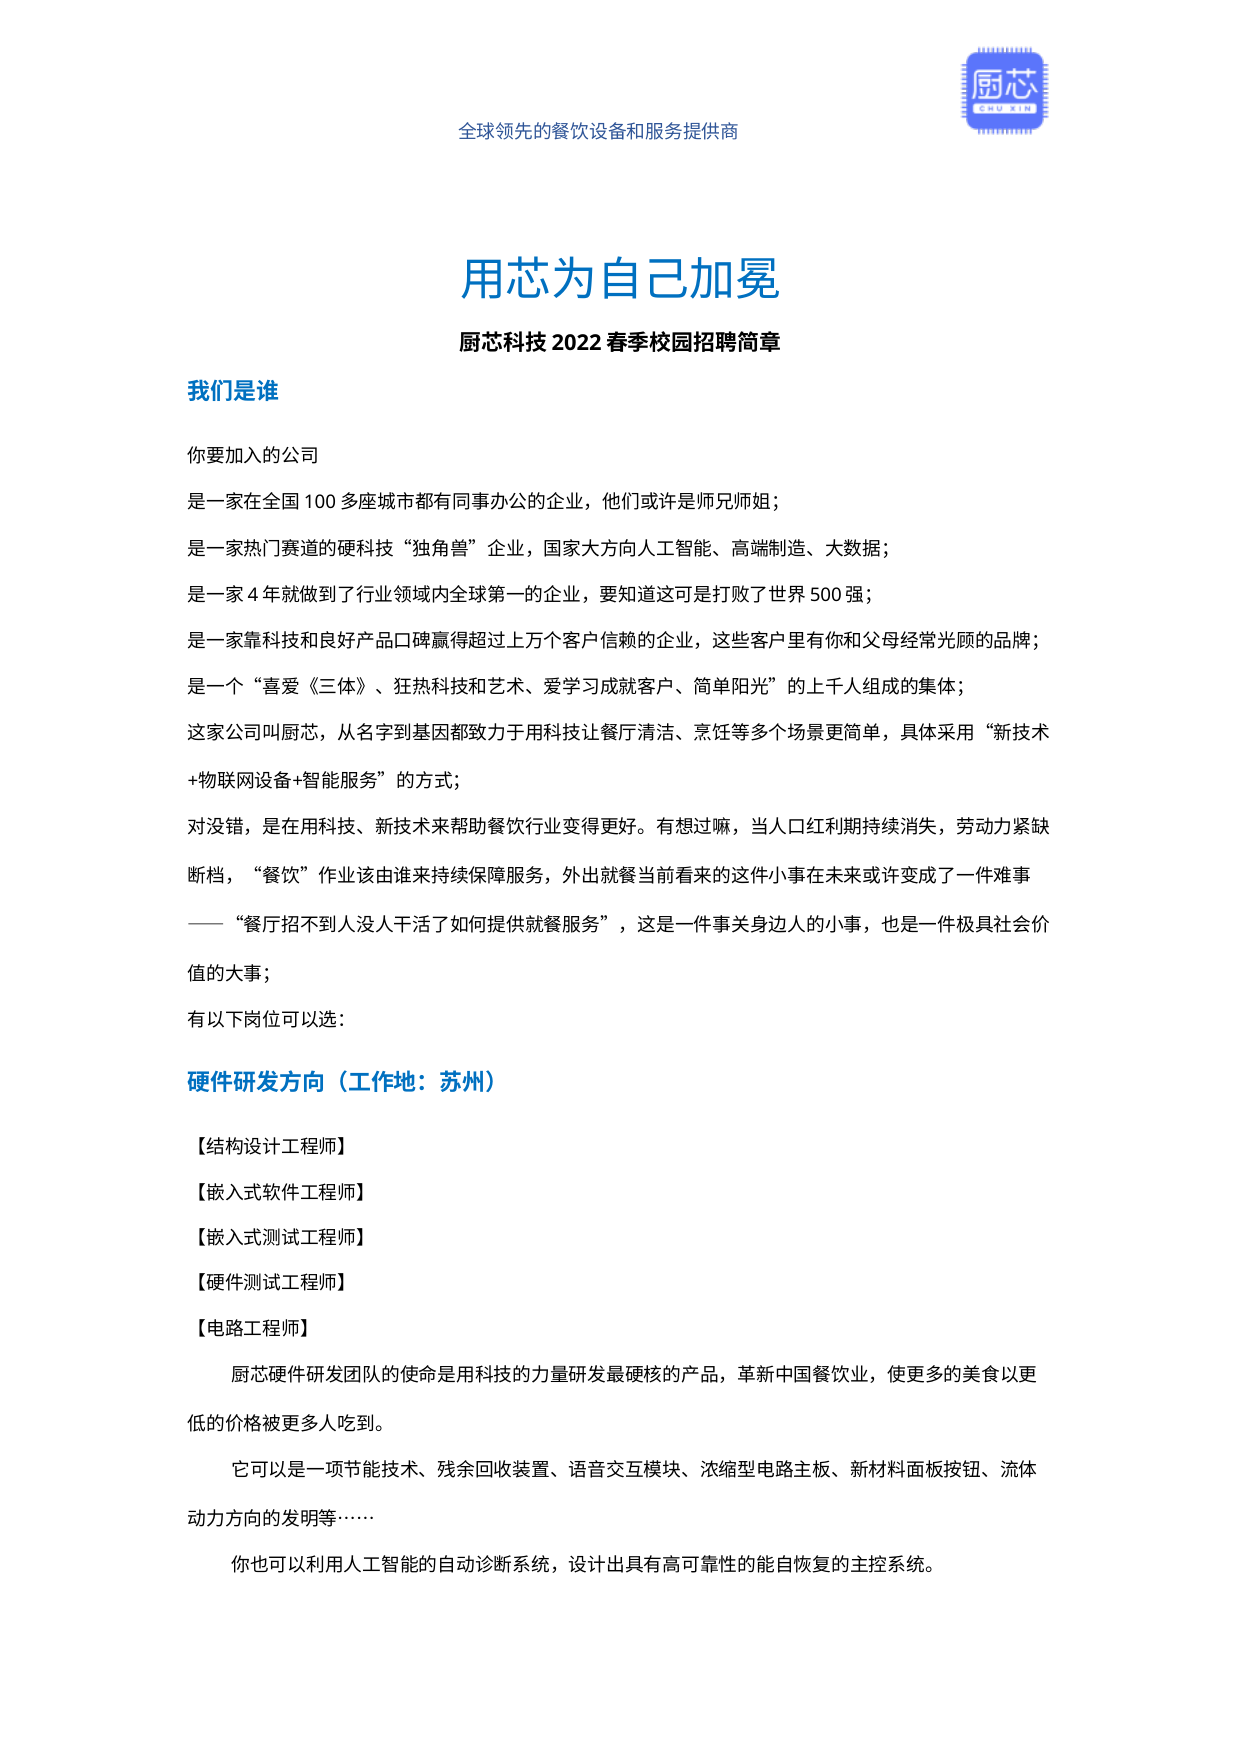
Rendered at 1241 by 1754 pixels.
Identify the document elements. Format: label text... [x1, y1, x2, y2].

picture [957, 43, 1053, 139]
text 是一家靠科技和良好产品口碑赢得超过上万个客户信赖的企业，这些客户里有你和父母经常光顾的品牌； [187, 623, 1053, 655]
text 是一家热门赛道的硬科技“独角兽”企业，国家大方向人工智能、高端制造、大数据； [187, 531, 1053, 563]
text 是一家在全国100多座城市都有同事办公的企业，他们或许是师兄师姐； [187, 484, 1053, 517]
text 我们是谁 [187, 357, 1053, 422]
text 你也可以利用人工智能的自动诊断系统，设计出具有高可靠性的能自恢复的主控系统。 [187, 1547, 1053, 1579]
text 你要加入的公司 [187, 438, 1053, 471]
text 【电路工程师】 [187, 1311, 1053, 1344]
text 【嵌入式测试工程师】 [187, 1221, 1053, 1253]
text 是一个“喜爱《三体》、狂热科技和艺术、爱学习成就客户、简单阳光”的上千人组成的集体； [187, 669, 1053, 701]
text 【硬件测试工程师】 [187, 1266, 1053, 1298]
text 是一家4年就做到了行业领域内全球第一的企业，要知道这可是打败了世界500强； [187, 577, 1053, 609]
text 【嵌入式软件工程师】 [187, 1176, 1053, 1208]
text 对没错，是在用科技、新技术来帮助餐饮行业变得更好。有想过嘛，当人口红利期持续消失，劳动力紧缺断档，“餐饮”作业该由谁来持续保障服务，外出就餐当前看来的这件小事在未来或许变成了一件难事——“餐厅招不到人没人干活了如何提供就餐服务”，这是一件事关身边人的小事，也是一件极具社会价值的大事； [187, 809, 1053, 988]
text 有以下岗位可以选： [187, 1002, 1053, 1034]
text 硬件研发方向（工作地：苏州） [187, 1048, 1053, 1113]
text 用芯为自己加冕 [187, 227, 1053, 324]
text 厨芯科技2022春季校园招聘简章 [187, 324, 1053, 357]
text 它可以是一项节能技术、残余回收装置、语音交互模块、浓缩型电路主板、新材料面板按钮、流体动力方向的发明等…… [187, 1452, 1053, 1533]
text 【结构设计工程师】 [187, 1129, 1053, 1162]
text 这家公司叫厨芯，从名字到基因都致力于用科技让餐厅清洁、烹饪等多个场景更简单，具体采用“新技术+物联网设备+智能服务”的方式； [187, 715, 1053, 796]
text 厨芯硬件研发团队的使命是用科技的力量研发最硬核的产品，革新中国餐饮业，使更多的美食以更低的价格被更多人吃到。 [187, 1357, 1053, 1438]
